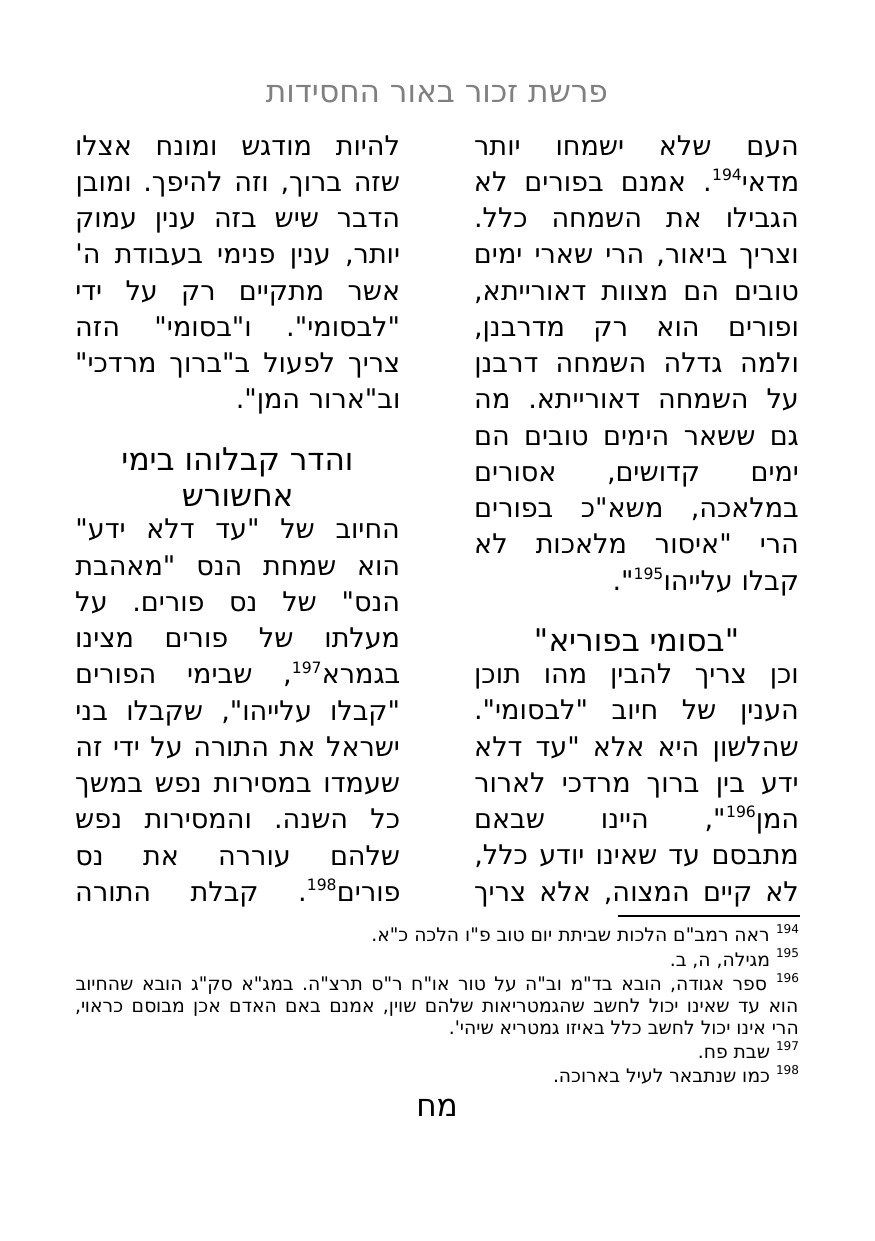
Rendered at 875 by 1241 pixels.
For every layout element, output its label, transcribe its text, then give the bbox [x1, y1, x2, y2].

subtitle "בסומי בפוריא" [474, 622, 799, 658]
text וכן צריך להבין מהו תוכן הענין של חיוב "לבסומי". שהלשון היא אלא "עד דלא ידע בין ברוך מרדכי לארור המן", היינו שבאם מתבסם עד שאינו יודע כלל, לא קיים המצוה, אלא צריך להיות מודגש ומונח אצלו שזה ברוך, וזה להיפך. ומובן הדבר שיש בזה ענין עמוק יותר, ענין פנימי בעבודת ה' אשר מתקיים רק על ידי "לבסומי". ו"בסומי" הזה צריך לפעול ב"ברוך מרדכי" וב"ארור המן". [75, 130, 400, 415]
subtitle והדר קבלוהו בימי אחשורש [75, 441, 400, 513]
text וכן צריך להבין מהו תוכן הענין של חיוב "לבסומי". שהלשון היא אלא "עד דלא ידע בין ברוך מרדכי לארור המן", היינו שבאם מתבסם עד שאינו יודע כלל, לא קיים המצוה, אלא צריך להיות מודגש ומונח אצלו שזה ברוך, וזה להיפך. ומובן הדבר שיש בזה ענין עמוק יותר, ענין פנימי בעבודת ה' אשר מתקיים רק על ידי "לבסומי". ו"בסומי" הזה צריך לפעול ב"ברוך מרדכי" וב"ארור המן". [474, 658, 799, 907]
